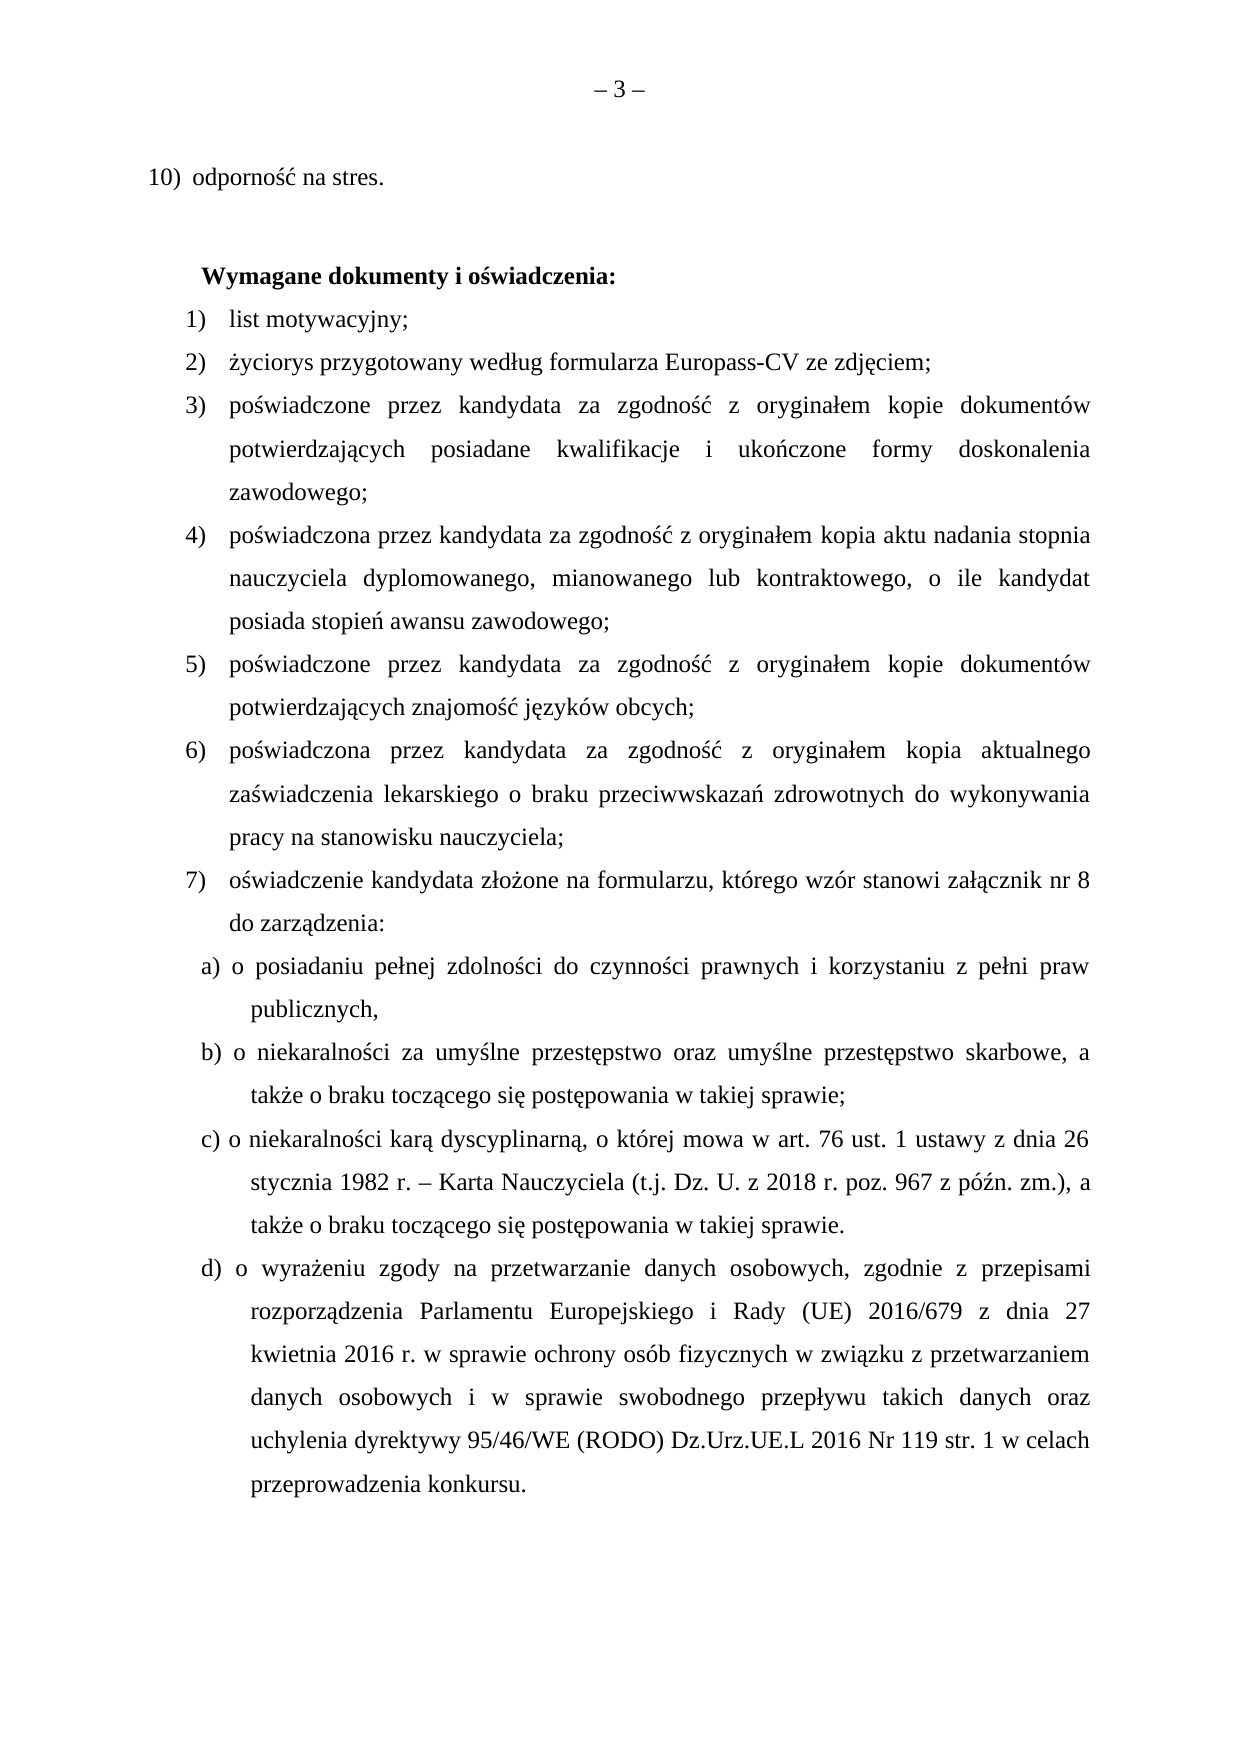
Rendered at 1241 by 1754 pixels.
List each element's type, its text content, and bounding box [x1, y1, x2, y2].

list życiorys przygotowany według formularza Europass-CV ze zdjęciem; [185, 347, 1091, 376]
list poświadczone przez kandydata za zgodność z oryginałem kopie dokumentów potwierdzających znajomość języków obcych; [185, 649, 1091, 721]
text d) o wyrażeniu zgody na przetwarzanie danych osobowych, zgodnie z przepisami rozporządzenia Parlamentu Europejskiego i Rady (UE) 2016/679 z dnia 27 kwietnia 2016 r. w sprawie ochrony osób fizycznych w związku z przetwarzaniem danych osobowych i w sprawie swobodnego przepływu takich danych oraz uchylenia dyrektywy 95/46/WE (RODO) Dz.Urz.UE.L 2016 Nr 119 str. 1 w celach przeprowadzenia konkursu. [201, 1253, 1091, 1497]
text a) o posiadaniu pełnej zdolności do czynności prawnych i korzystaniu z pełni praw publicznych, [201, 951, 1091, 1023]
text c) o niekaralności karą dyscyplinarną, o której mowa w art. 76 ust. 1 ustawy z dnia 26 stycznia 1982 r. – Karta Nauczyciela (t.j. Dz. U. z 2018 r. poz. 967 z późn. zm.), a także o braku toczącego się postępowania w takiej sprawie. [201, 1124, 1091, 1239]
list poświadczone przez kandydata za zgodność z oryginałem kopie dokumentów potwierdzających posiadane kwalifikacje i ukończone formy doskonalenia zawodowego; [185, 391, 1091, 506]
list oświadczenie kandydata złożone na formularzu, którego wzór stanowi załącznik nr 8 do zarządzenia: [185, 865, 1091, 937]
text b) o niekaralności za umyślne przestępstwo oraz umyślne przestępstwo skarbowe, a także o braku toczącego się postępowania w takiej sprawie; [201, 1037, 1091, 1109]
text 10) odporność na stres. [148, 162, 1091, 191]
list poświadczona przez kandydata za zgodność z oryginałem kopia aktu nadania stopnia nauczyciela dyplomowanego, mianowanego lub kontraktowego, o ile kandydat posiada stopień awansu zawodowego; [185, 520, 1091, 635]
text Wymagane dokumenty i oświadczenia: [148, 261, 1091, 290]
list poświadczona przez kandydata za zgodność z oryginałem kopia aktualnego zaświadczenia lekarskiego o braku przeciwwskazań zdrowotnych do wykonywania pracy na stanowisku nauczyciela; [185, 736, 1091, 851]
list list motywacyjny; [185, 304, 1091, 333]
